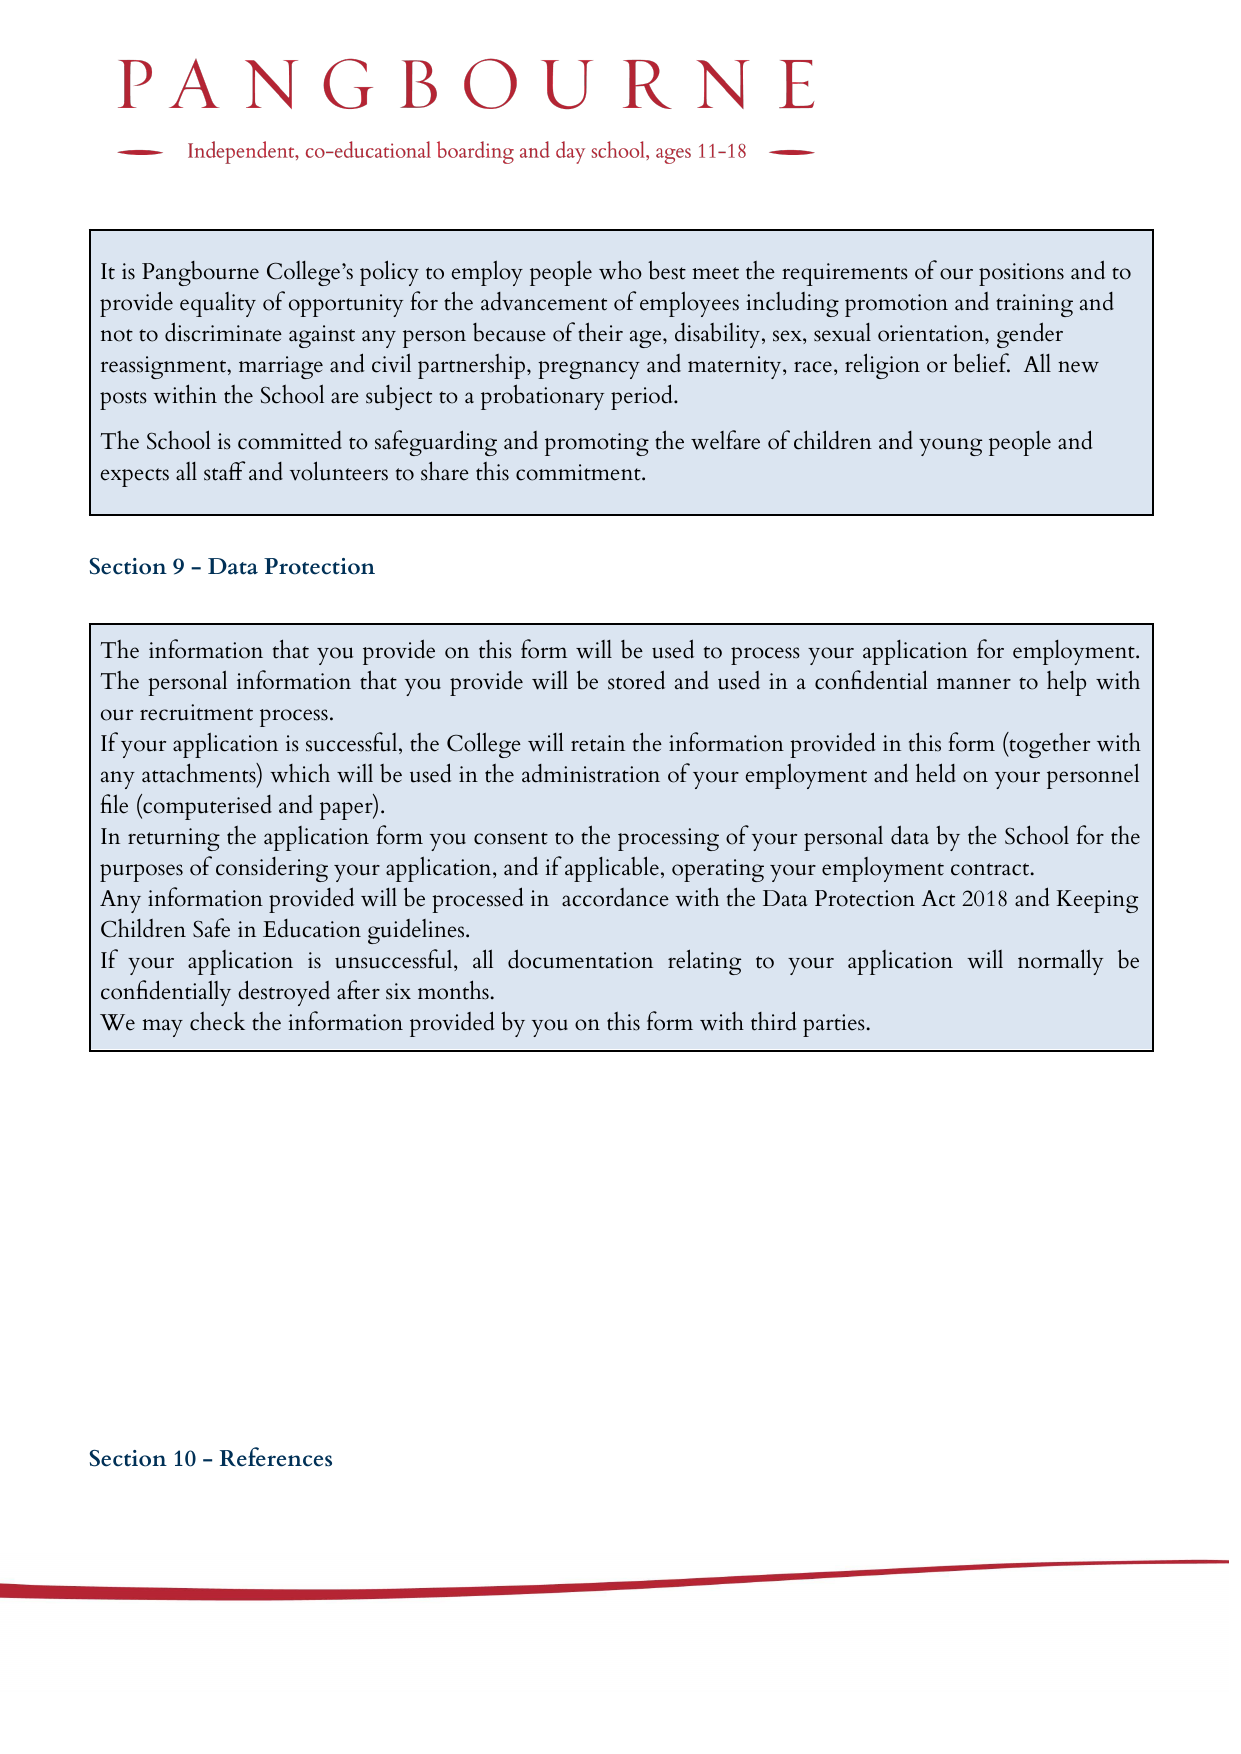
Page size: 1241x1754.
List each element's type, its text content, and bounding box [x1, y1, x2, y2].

table_header The information that you provide on this form will be used to process your application for employment. The personal information that you provide will be stored and used in a confidential manner to help with our recruitment process. If your application is successful, the College will retain the information provided in this form (together with any attachments) which will be used in the administration of your employment and held on your personnel file (computerised and paper). In returning the application form you consent to the processing of your personal data by the School for the purposes of considering your application, and if applicable, operating your employment contract. Any information provided will be processed in accordance with the Data Protection Act 2018 and Keeping Children Safe in Education guidelines. If your application is unsuccessful, all documentation relating to your application will normally be confidentially destroyed after six months. We may check the information provided by you on this form with third parties. [91, 625, 1152, 1049]
picture [88, 58, 917, 226]
picture [0, 1553, 1229, 1692]
table_header It is Pangbourne College’s policy to employ people who best meet the requirements of our positions and to provide equality of opportunity for the advancement of employees including promotion and training and not to discriminate against any person because of their age, disability, sex, sexual orientation, gender reassignment, marriage and civil partnership, pregnancy and maternity, race, religion or belief. All new posts within the School are subject to a probationary period. The School is committed to safeguarding and promoting the welfare of children and young people and expects all staff and volunteers to share this commitment. [91, 231, 1152, 514]
text Section 10 - References [88, 1443, 1152, 1474]
text Section 9 - Data Protection [88, 552, 1152, 583]
